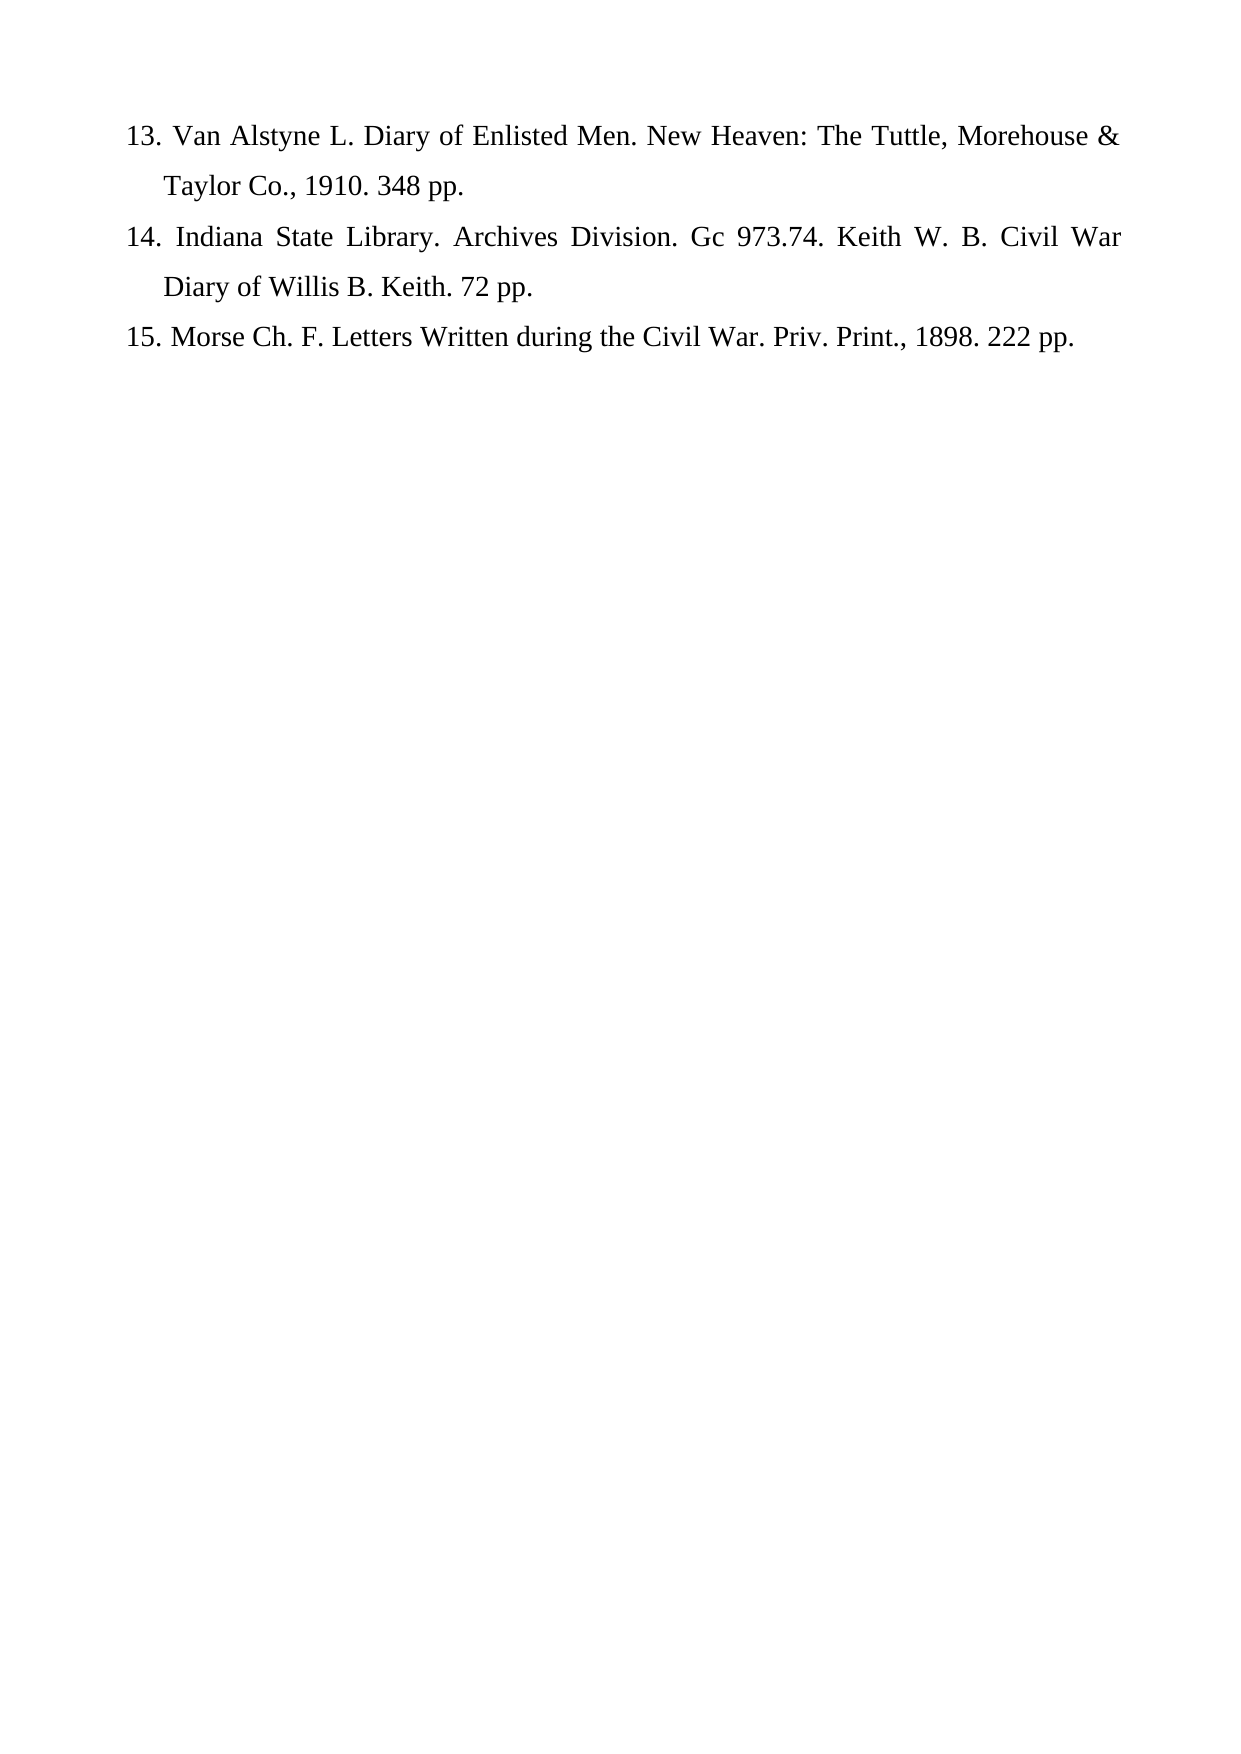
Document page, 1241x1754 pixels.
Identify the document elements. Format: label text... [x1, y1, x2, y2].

list Morse Ch. F. Letters Written during the Civil War. Priv. Print., 1898. 222 pp. [126, 319, 1122, 353]
list Indiana State Library. Archives Division. Gc 973.74. Keith W. B. Civil War Diary of Willis B. Keith. 72 pp. [126, 219, 1122, 303]
list Van Alstyne L. Diary of Enlisted Men. New Heaven: The Tuttle, Morehouse & Taylor Co., 1910. 348 pp. [126, 118, 1122, 202]
